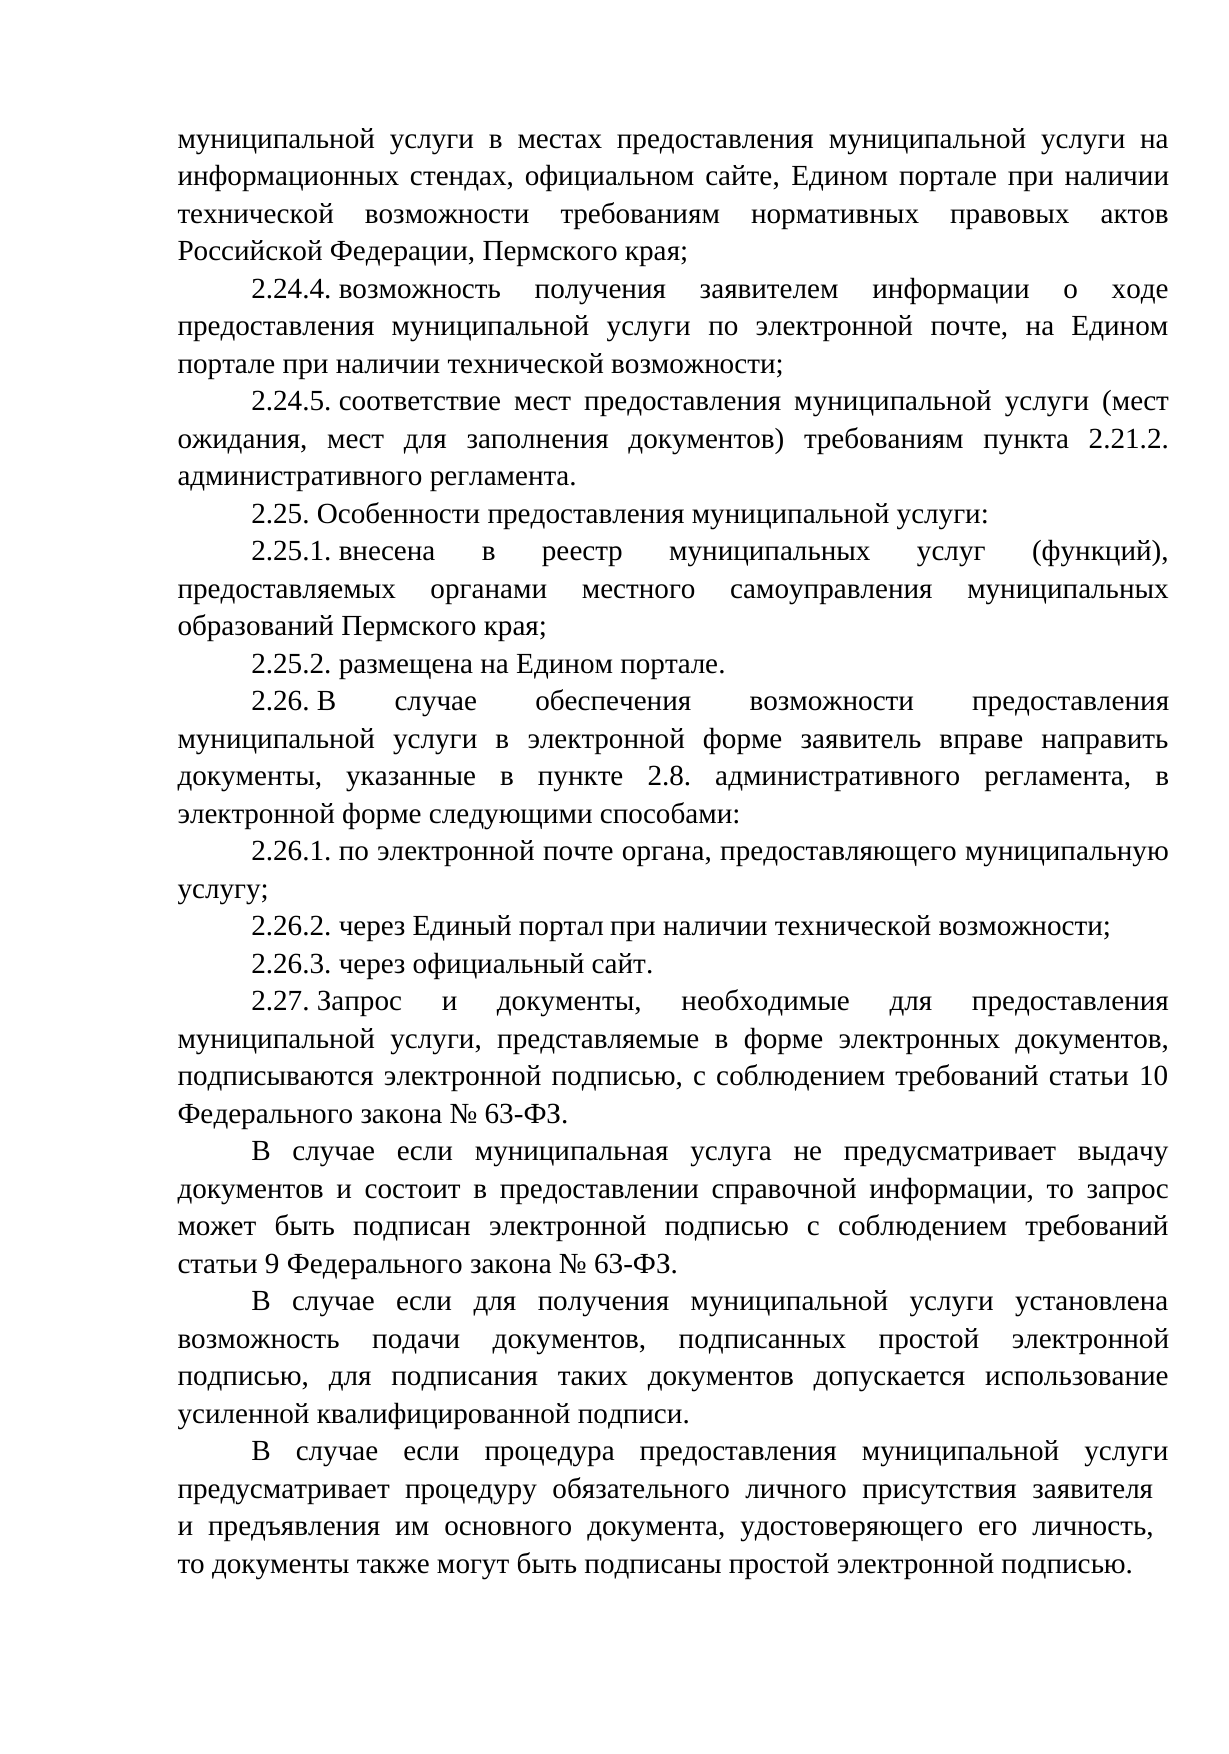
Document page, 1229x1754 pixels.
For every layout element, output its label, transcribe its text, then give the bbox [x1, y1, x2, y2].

text В случае если процедура предоставления муниципальной услуги предусматривает процедуру обязательного личного присутствия заявителя и предъявления им основного документа, удостоверяющего его личность, то документы также могут быть подписаны простой электронной подписью. [177, 1431, 1169, 1581]
text 2.25.2. размещена на Едином портале. [177, 643, 1169, 681]
text В случае если муниципальная услуга не предусматривает выдачу документов и состоит в предоставлении справочной информации, то запрос может быть подписан электронной подписью с соблюдением требований статьи 9 Федерального закона № 63-ФЗ. [177, 1131, 1169, 1281]
text 2.24.4. возможность получения заявителем информации о ходе предоставления муниципальной услуги по электронной почте, на Едином портале при наличии технической возможности; [177, 268, 1169, 381]
text 2.25. Особенности предоставления муниципальной услуги: [177, 493, 1169, 531]
text 2.26.2. через Единый портал при наличии технической возможности; [177, 906, 1169, 943]
text 2.27. Запрос и документы, необходимые для предоставления муниципальной услуги, представляемые в форме электронных документов, подписываются электронной подписью, с соблюдением требований статьи 10 Федерального закона № 63-ФЗ. [177, 981, 1169, 1131]
text 2.26.3. через официальный сайт. [177, 943, 1169, 981]
text 2.26.1. по электронной почте органа, предоставляющего муниципальную услугу; [177, 831, 1169, 906]
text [177, 118, 1169, 268]
text 2.26. В случае обеспечения возможности предоставления муниципальной услуги в электронной форме заявитель вправе направить документы, указанные в пункте 2.8. административного регламента, в электронной форме следующими способами: [177, 681, 1169, 831]
text В случае если для получения муниципальной услуги установлена возможность подачи документов, подписанных простой электронной подписью, для подписания таких документов допускается использование усиленной квалифицированной подписи. [177, 1281, 1169, 1431]
text 2.25.1. внесена в реестр муниципальных услуг (функций), предоставляемых органами местного самоуправления муниципальных образований Пермского края; [177, 531, 1169, 643]
text 2.24.5. соответствие мест предоставления муниципальной услуги (мест ожидания, мест для заполнения документов) требованиям пункта 2.21.2. административного регламента. [177, 381, 1169, 493]
